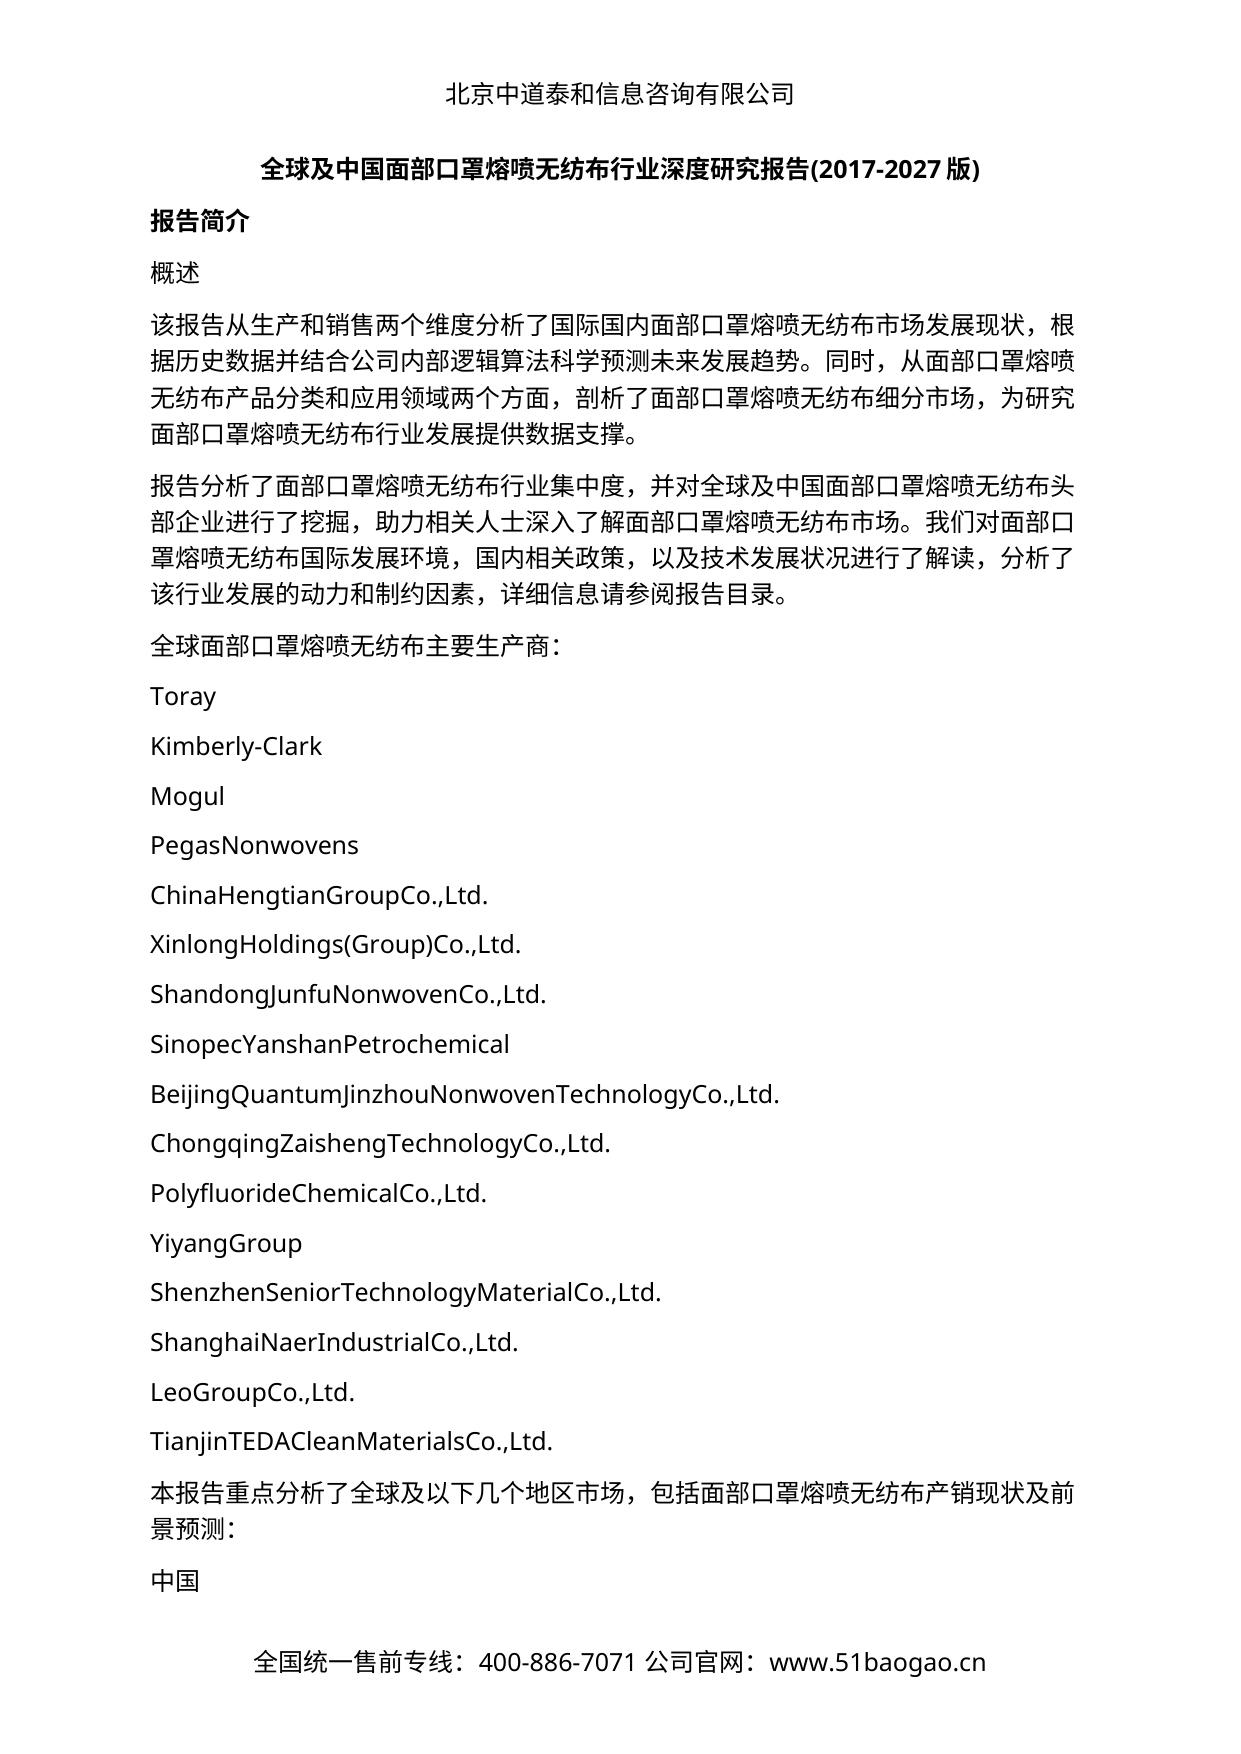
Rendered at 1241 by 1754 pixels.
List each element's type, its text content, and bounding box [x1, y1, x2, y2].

text 全球及中国面部口罩熔喷无纺布行业深度研究报告(2017-2027版) [150, 150, 1090, 186]
text 该报告从生产和销售两个维度分析了国际国内面部口罩熔喷无纺布市场发展现状，根据历史数据并结合公司内部逻辑算法科学预测未来发展趋势。同时，从面部口罩熔喷无纺布产品分类和应用领域两个方面，剖析了面部口罩熔喷无纺布细分市场，为研究面部口罩熔喷无纺布行业发展提供数据支撑。 [150, 306, 1090, 451]
text ShanghaiNaerIndustrialCo.,Ltd. [150, 1325, 1090, 1359]
text Toray [150, 679, 1090, 713]
text ShandongJunfuNonwovenCo.,Ltd. [150, 977, 1090, 1011]
text 报告分析了面部口罩熔喷无纺布行业集中度，并对全球及中国面部口罩熔喷无纺布头部企业进行了挖掘，助力相关人士深入了解面部口罩熔喷无纺布市场。我们对面部口罩熔喷无纺布国际发展环境，国内相关政策，以及技术发展状况进行了解读，分析了该行业发展的动力和制约因素，详细信息请参阅报告目录。 [150, 466, 1090, 611]
text ShenzhenSeniorTechnologyMaterialCo.,Ltd. [150, 1275, 1090, 1309]
text YiyangGroup [150, 1225, 1090, 1259]
text Mogul [150, 778, 1090, 812]
text SinopecYanshanPetrochemical [150, 1027, 1090, 1061]
text ChongqingZaishengTechnologyCo.,Ltd. [150, 1126, 1090, 1160]
text 本报告重点分析了全球及以下几个地区市场，包括面部口罩熔喷无纺布产销现状及前景预测： [150, 1474, 1090, 1546]
text 报告简介 [150, 202, 1090, 238]
text BeijingQuantumJinzhouNonwovenTechnologyCo.,Ltd. [150, 1076, 1090, 1110]
text Kimberly-Clark [150, 728, 1090, 762]
text TianjinTEDACleanMaterialsCo.,Ltd. [150, 1424, 1090, 1458]
text LeoGroupCo.,Ltd. [150, 1374, 1090, 1408]
text XinlongHoldings(Group)Co.,Ltd. [150, 927, 1090, 961]
text 概述 [150, 254, 1090, 290]
text 中国 [150, 1562, 1090, 1598]
text ChinaHengtianGroupCo.,Ltd. [150, 877, 1090, 912]
text 全球面部口罩熔喷无纺布主要生产商： [150, 627, 1090, 663]
text PolyfluorideChemicalCo.,Ltd. [150, 1176, 1090, 1210]
text PegasNonwovens [150, 828, 1090, 862]
